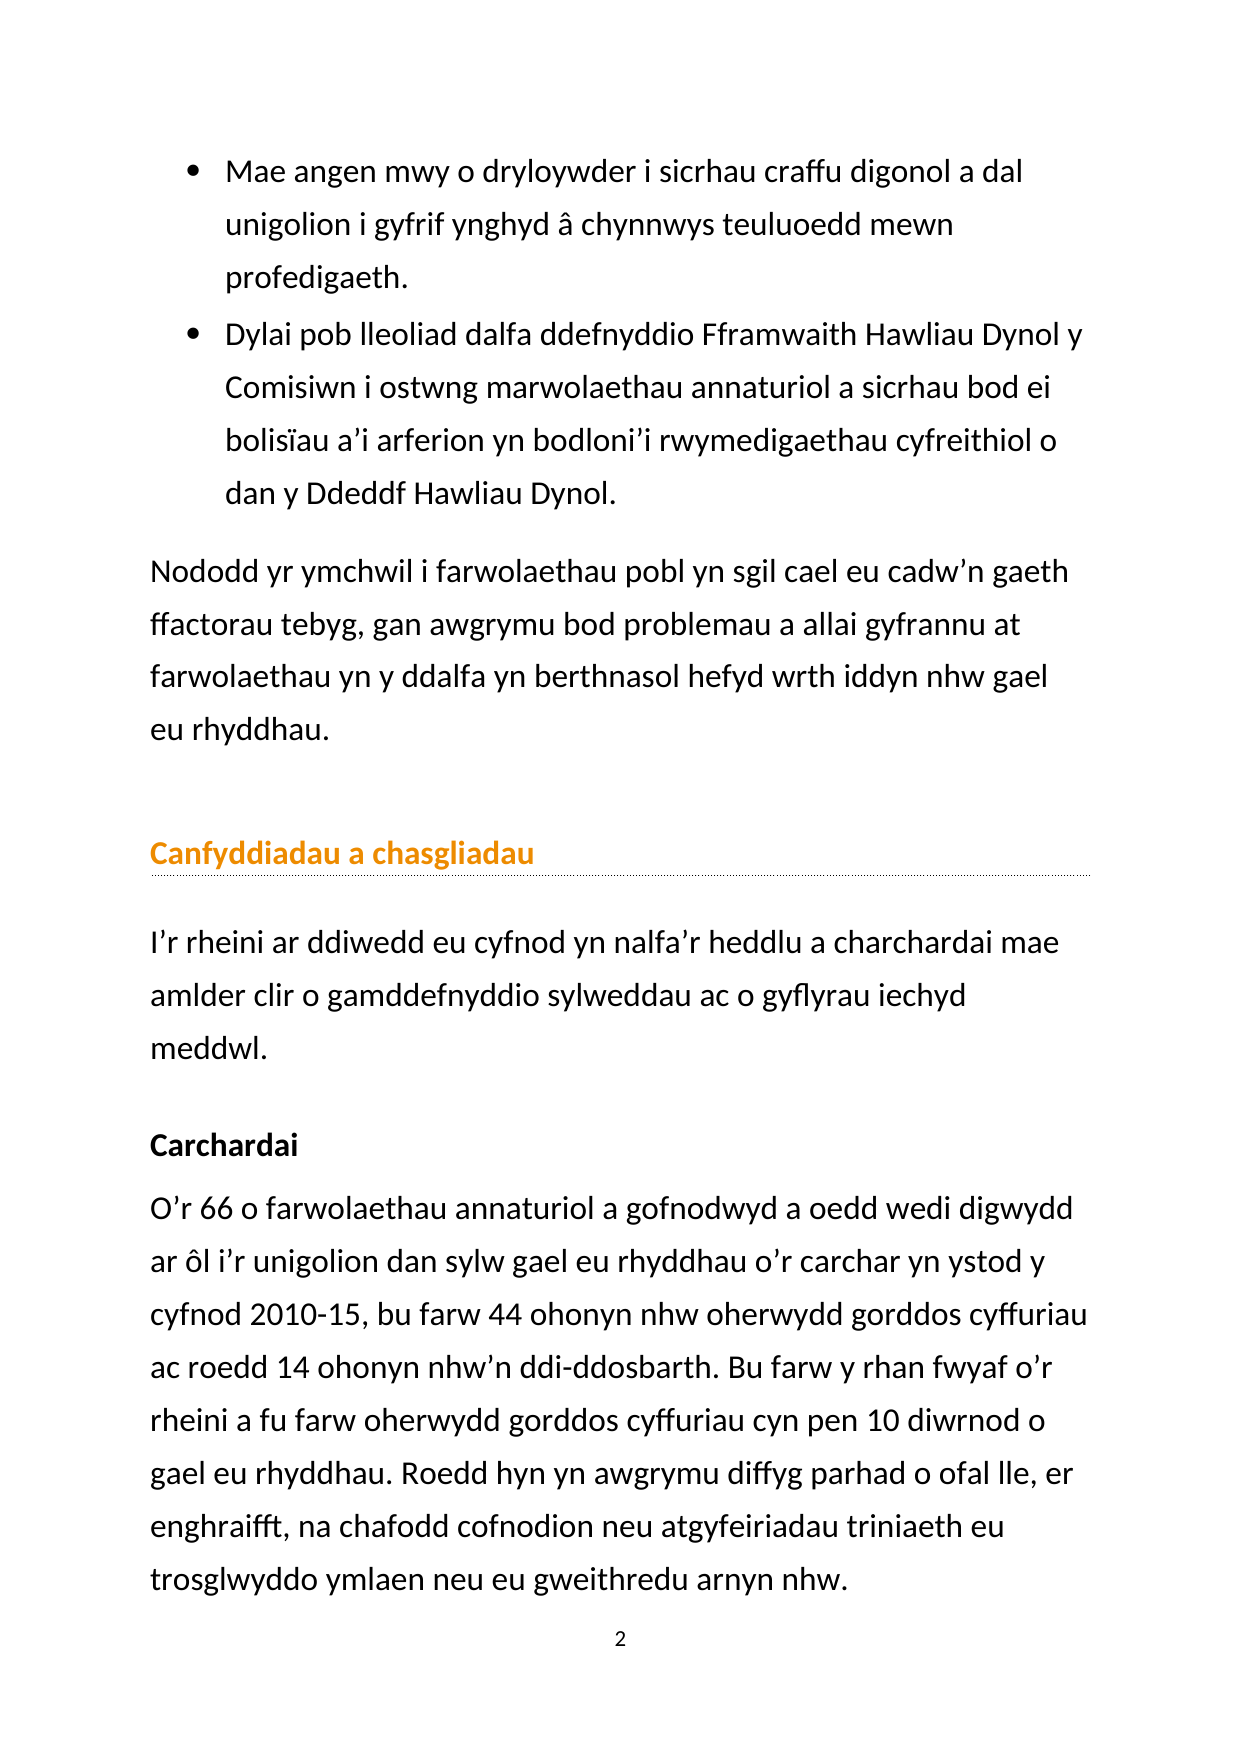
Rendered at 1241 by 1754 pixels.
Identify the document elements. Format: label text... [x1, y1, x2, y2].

list Dylai pob lleoliad dalfa ddefnyddio Fframwaith Hawliau Dynol y Comisiwn i ostwng marwolaethau annaturiol a sicrhau bod ei bolisïau a’i arferion yn bodloni’i rwymedigaethau cyfreithiol o dan y Ddeddf Hawliau Dynol. [187, 313, 1090, 512]
list Mae angen mwy o dryloywder i sicrhau craffu digonol a dal unigolion i gyfrif ynghyd â chynnwys teuluoedd mewn profedigaeth. [187, 150, 1090, 297]
text I’r rheini ar ddiwedd eu cyfnod yn nalfa’r heddlu a charchardai mae amlder clir o gamddefnyddio sylweddau ac o gyflyrau iechyd meddwl. [150, 921, 1090, 1068]
text O’r 66 o farwolaethau annaturiol a gofnodwyd a oedd wedi digwydd ar ôl i’r unigolion dan sylw gael eu rhyddhau o’r carchar yn ystod y cyfnod 2010-15, bu farw 44 ohonyn nhw oherwydd gorddos cyffuriau ac roedd 14 ohonyn nhw’n ddi-ddosbarth. Bu farw y rhan fwyaf o’r rheini a fu farw oherwydd gorddos cyffuriau cyn pen 10 diwrnod o gael eu rhyddhau. Roedd hyn yn awgrymu diffyg parhad o ofal lle, er enghraifft, na chafodd cofnodion neu atgyfeiriadau triniaeth eu trosglwyddo ymlaen neu eu gweithredu arnyn nhw. [150, 1187, 1090, 1598]
title Carchardai [150, 1124, 1090, 1165]
text Nododd yr ymchwil i farwolaethau pobl yn sgil cael eu cadw’n gaeth ffactorau tebyg, gan awgrymu bod problemau a allai gyfrannu at farwolaethau yn y ddalfa yn berthnasol hefyd wrth iddyn nhw gael eu rhyddhau. [150, 549, 1090, 749]
title Canfyddiadau a chasgliadau [150, 832, 1090, 876]
